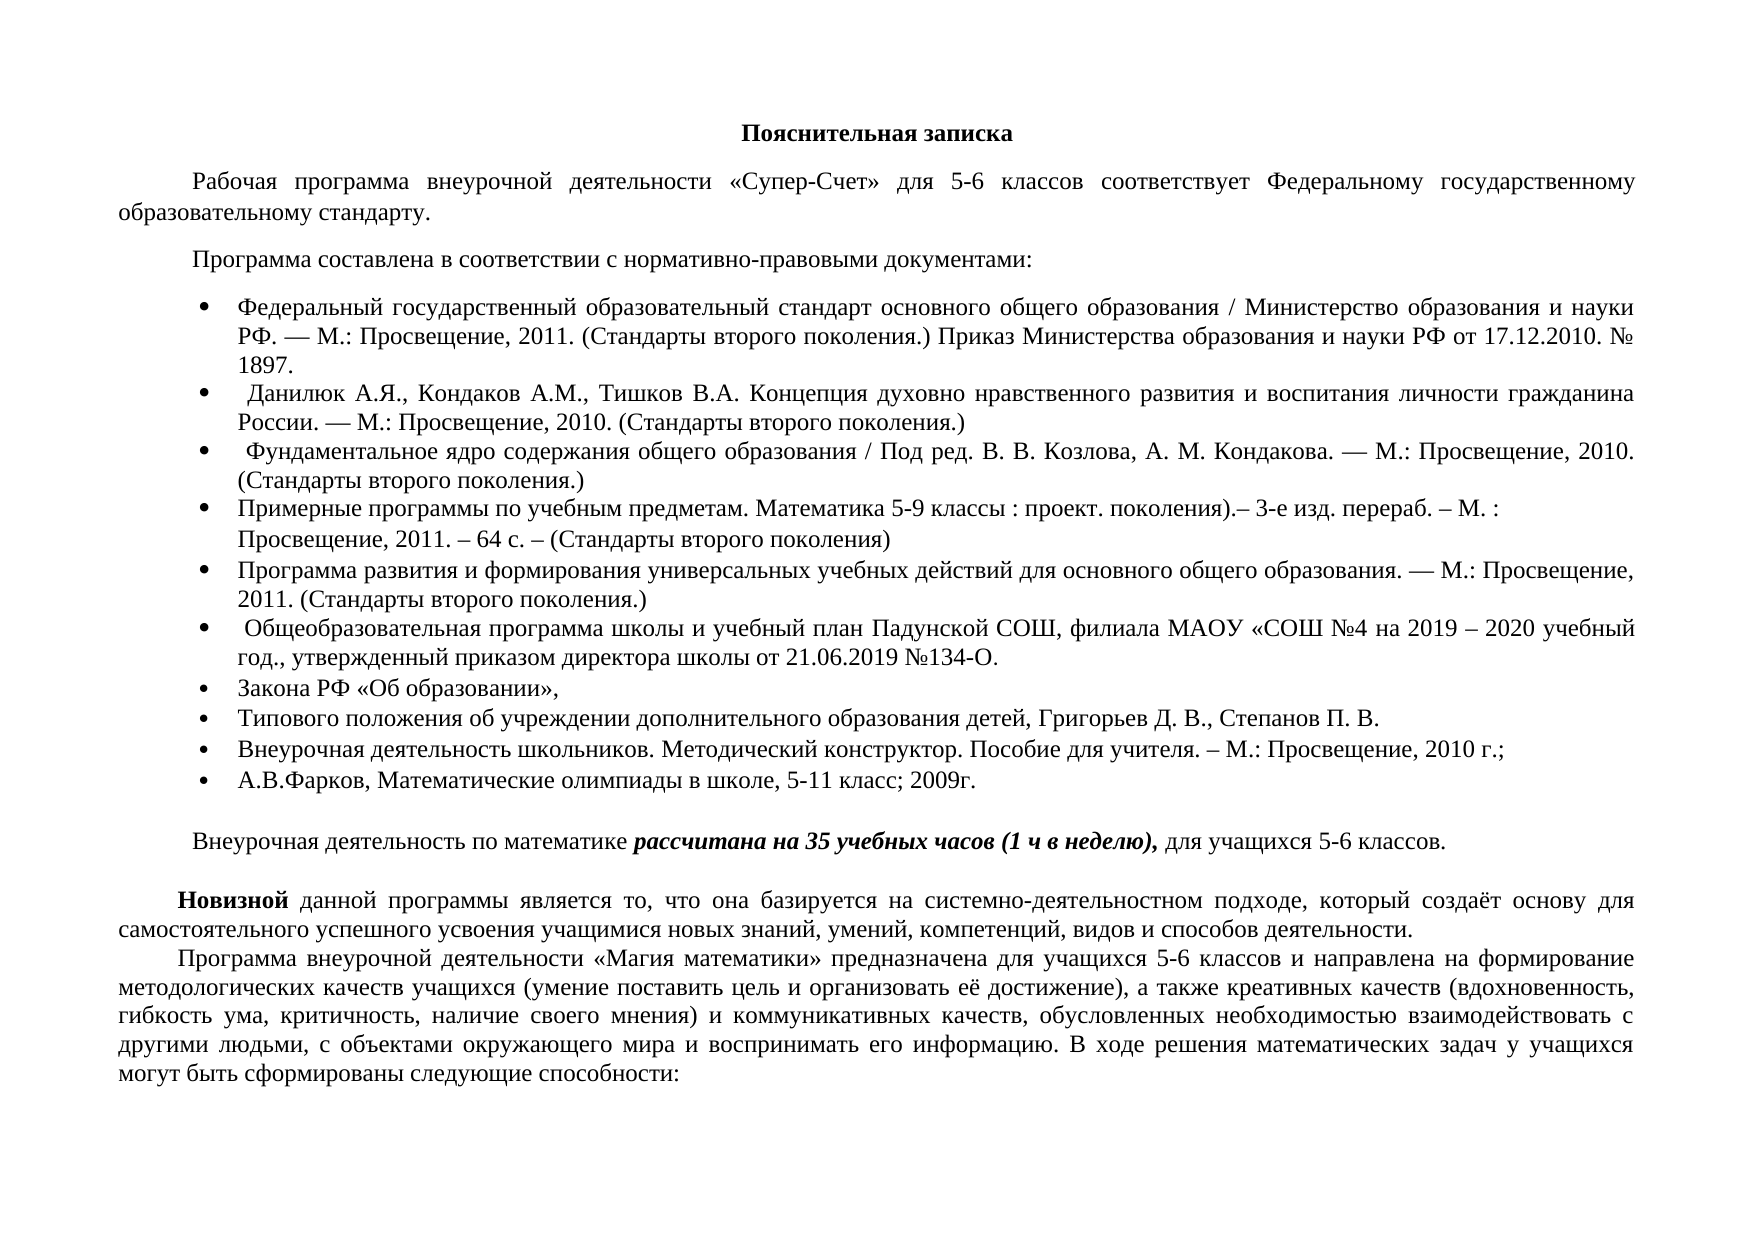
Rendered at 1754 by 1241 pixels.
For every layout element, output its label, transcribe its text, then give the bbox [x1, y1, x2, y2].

text Пояснительная записка [118, 118, 1636, 147]
list Типового положения об учреждении дополнительного образования детей, Григорьев Д. В., Степанов П. В. [200, 702, 1636, 732]
list Внеурочная деятельность школьников. Методический конструктор. Пособие для учителя. – М.: Просвещение, 2010 г.; [200, 732, 1636, 763]
list Фундаментальное ядро содержания общего образования / Под ред. В. В. Козлова, А. М. Кондакова. — М.: Просвещение, 2010. (Стандарты второго поколения.) [200, 436, 1636, 493]
text Программа составлена в соответствии с нормативно-правовыми документами: [118, 244, 1636, 273]
list Общеобразовательная программа школы и учебный план Падунской СОШ, филиала МАОУ «СОШ №4 на 2019 – 2020 учебный год., утвержденный приказом директора школы от 21.06.2019 №134-О. [200, 613, 1636, 671]
list Программа развития и формирования универсальных учебных действий для основного общего образования. — М.: Просвещение, 2011. (Стандарты второго поколения.) [200, 556, 1636, 613]
list Примерные программы по учебным предметам. Математика 5-9 классы : проект. поколения).– 3-е изд. перераб. – М. : Просвещение, 2011. – 64 с. – (Стандарты второго поколения) [200, 493, 1636, 553]
text Внеурочная деятельность по математике рассчитана на 35 учебных часов (1 ч в неделю), для учащихся 5-6 классов. [118, 824, 1636, 855]
list А.В.Фарков, Математические олимпиады в школе, 5-11 класс; 2009г. [200, 763, 1636, 793]
list Данилюк А.Я., Кондаков А.М., Тишков В.А. Концепция духовно нравственного развития и воспитания личности гражданина России. — М.: Просвещение, 2010. (Стандарты второго поколения.) [200, 378, 1636, 436]
list Закона РФ «Об образовании», [200, 671, 1636, 702]
text Новизной данной программы является то, что она базируется на системно-деятельностном подходе, который создаёт основу для самостоятельного успешного усвоения учащимися новых знаний, умений, компетенций, видов и способов деятельности. [118, 885, 1636, 943]
text Программа внеурочной деятельности «Магия математики» предназначена для учащихся 5-6 классов и направлена на формирование методологических качеств учащихся (умение поставить цель и организовать её достижение), а также креативных качеств (вдохновенность, гибкость ума, критичность, наличие своего мнения) и коммуникативных качеств, обусловленных необходимостью взаимодействовать с другими людьми, с объектами окружающего мира и воспринимать его информацию. В ходе решения математических задач у учащихся могут быть сформированы следующие способности: [118, 943, 1636, 1087]
text Рабочая программа внеурочной деятельности «Супер-Счет» для 5-6 классов соответствует Федеральному государственному образовательному стандарту. [118, 166, 1636, 226]
list Федеральный государственный образовательный стандарт основного общего образования / Министерство образования и науки РФ. — М.: Просвещение, 2011. (Стандарты второго поколения.) Приказ Министерства образования и науки РФ от 17.12.2010. № 1897. [200, 292, 1636, 378]
